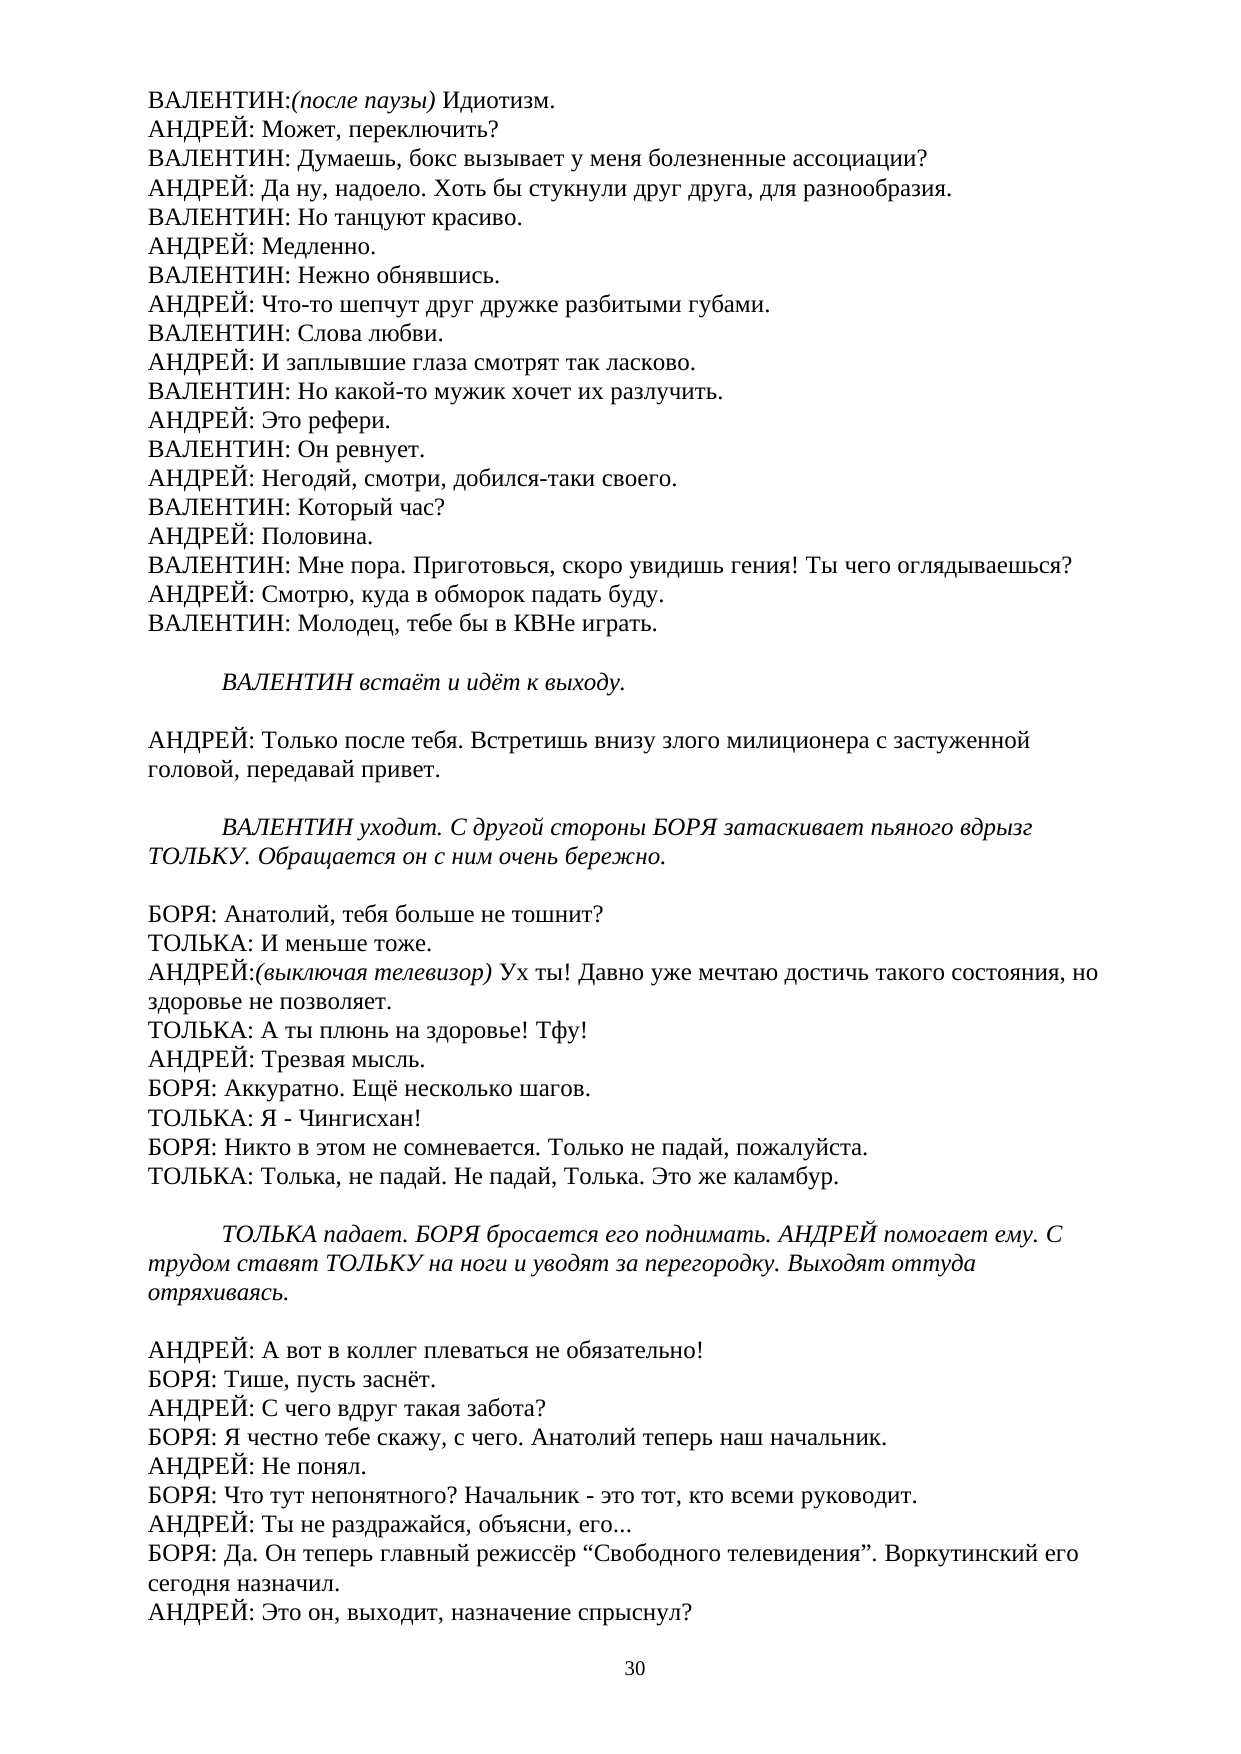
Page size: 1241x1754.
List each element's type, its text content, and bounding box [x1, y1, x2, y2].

text БОРЯ: Что тут непонятного? Начальник - это тот, кто всеми руководит. [148, 1480, 1122, 1509]
text ВАЛЕНТИН: Но танцуют красиво. [148, 201, 1122, 231]
text ВАЛЕНТИН: Нежно обнявшись. [148, 259, 1122, 289]
text АНДРЕЙ: Что-то шепчут друг дружке разбитыми губами. [148, 289, 1122, 318]
text ТОЛЬКА: Толька, не падай. Не падай, Толька. Это же каламбур. [148, 1161, 1122, 1189]
text БОРЯ: Да. Он теперь главный режиссёр “Свободного телевидения”. Воркутинский его сегодня назначил. [148, 1538, 1122, 1596]
text ВАЛЕНТИН: Который час? [148, 492, 1122, 521]
text ВАЛЕНТИН уходит. С другой стороны БОРЯ затаскивает пьяного вдрызг ТОЛЬКУ. Обращается он с ним очень бережно. [148, 812, 1122, 870]
text АНДРЕЙ: Может, переключить? [148, 114, 1122, 143]
text ВАЛЕНТИН: Слова любви. [148, 318, 1122, 347]
text ТОЛЬКА падает. БОРЯ бросается его поднимать. АНДРЕЙ помогает ему. С трудом ставят ТОЛЬКУ на ноги и уводят за перегородку. Выходят оттуда отряхиваясь. [148, 1219, 1122, 1306]
text ТОЛЬКА: Я - Чингисхан! [148, 1102, 1122, 1131]
text АНДРЕЙ:(выключая телевизор) Ух ты! Давно уже мечтаю достичь такого состояния, но здоровье не позволяет. [148, 957, 1122, 1015]
text АНДРЕЙ: Смотрю, куда в обморок падать буду. [148, 579, 1122, 608]
text БОРЯ: Никто в этом не сомневается. Только не падай, пожалуйста. [148, 1131, 1122, 1161]
text АНДРЕЙ: С чего вдруг такая забота? [148, 1393, 1122, 1422]
text ВАЛЕНТИН: Молодец, тебе бы в КВНе играть. [148, 608, 1122, 637]
text ВАЛЕНТИН: Он ревнует. [148, 434, 1122, 463]
text ВАЛЕНТИН: Думаешь, бокс вызывает у меня болезненные ассоциации? [148, 143, 1122, 172]
text АНДРЕЙ: А вот в коллег плеваться не обязательно! [148, 1335, 1122, 1364]
text ВАЛЕНТИН: Мне пора. Приготовься, скоро увидишь гения! Ты чего оглядываешься? [148, 550, 1122, 579]
text АНДРЕЙ: Да ну, надоело. Хоть бы стукнули друг друга, для разнообразия. [148, 172, 1122, 201]
text АНДРЕЙ: Негодяй, смотри, добился-таки своего. [148, 463, 1122, 492]
text ТОЛЬКА: И меньше тоже. [148, 928, 1122, 957]
text ВАЛЕНТИН встаёт и идёт к выходу. [148, 666, 1122, 696]
text БОРЯ: Тише, пусть заснёт. [148, 1364, 1122, 1393]
text ТОЛЬКА: А ты плюнь на здоровье! Тфу! [148, 1015, 1122, 1044]
text ВАЛЕНТИН:(после паузы) Идиотизм. [148, 85, 1122, 114]
text АНДРЕЙ: Только после тебя. Встретишь внизу злого милиционера с застуженной головой, передавай привет. [148, 724, 1122, 783]
text БОРЯ: Анатолий, тебя больше не тошнит? [148, 899, 1122, 928]
text АНДРЕЙ: Это рефери. [148, 405, 1122, 434]
text БОРЯ: Я честно тебе скажу, с чего. Анатолий теперь наш начальник. [148, 1422, 1122, 1451]
text ВАЛЕНТИН: Но какой-то мужик хочет их разлучить. [148, 376, 1122, 405]
text АНДРЕЙ: Ты не раздражайся, объясни, его... [148, 1509, 1122, 1538]
text АНДРЕЙ: Не понял. [148, 1451, 1122, 1480]
text АНДРЕЙ: Трезвая мысль. [148, 1044, 1122, 1073]
text АНДРЕЙ: Половина. [148, 521, 1122, 550]
text АНДРЕЙ: Медленно. [148, 231, 1122, 259]
text БОРЯ: Аккуратно. Ещё несколько шагов. [148, 1073, 1122, 1102]
text АНДРЕЙ: Это он, выходит, назначение спрыснул? [148, 1596, 1122, 1626]
text АНДРЕЙ: И заплывшие глаза смотрят так ласково. [148, 347, 1122, 376]
